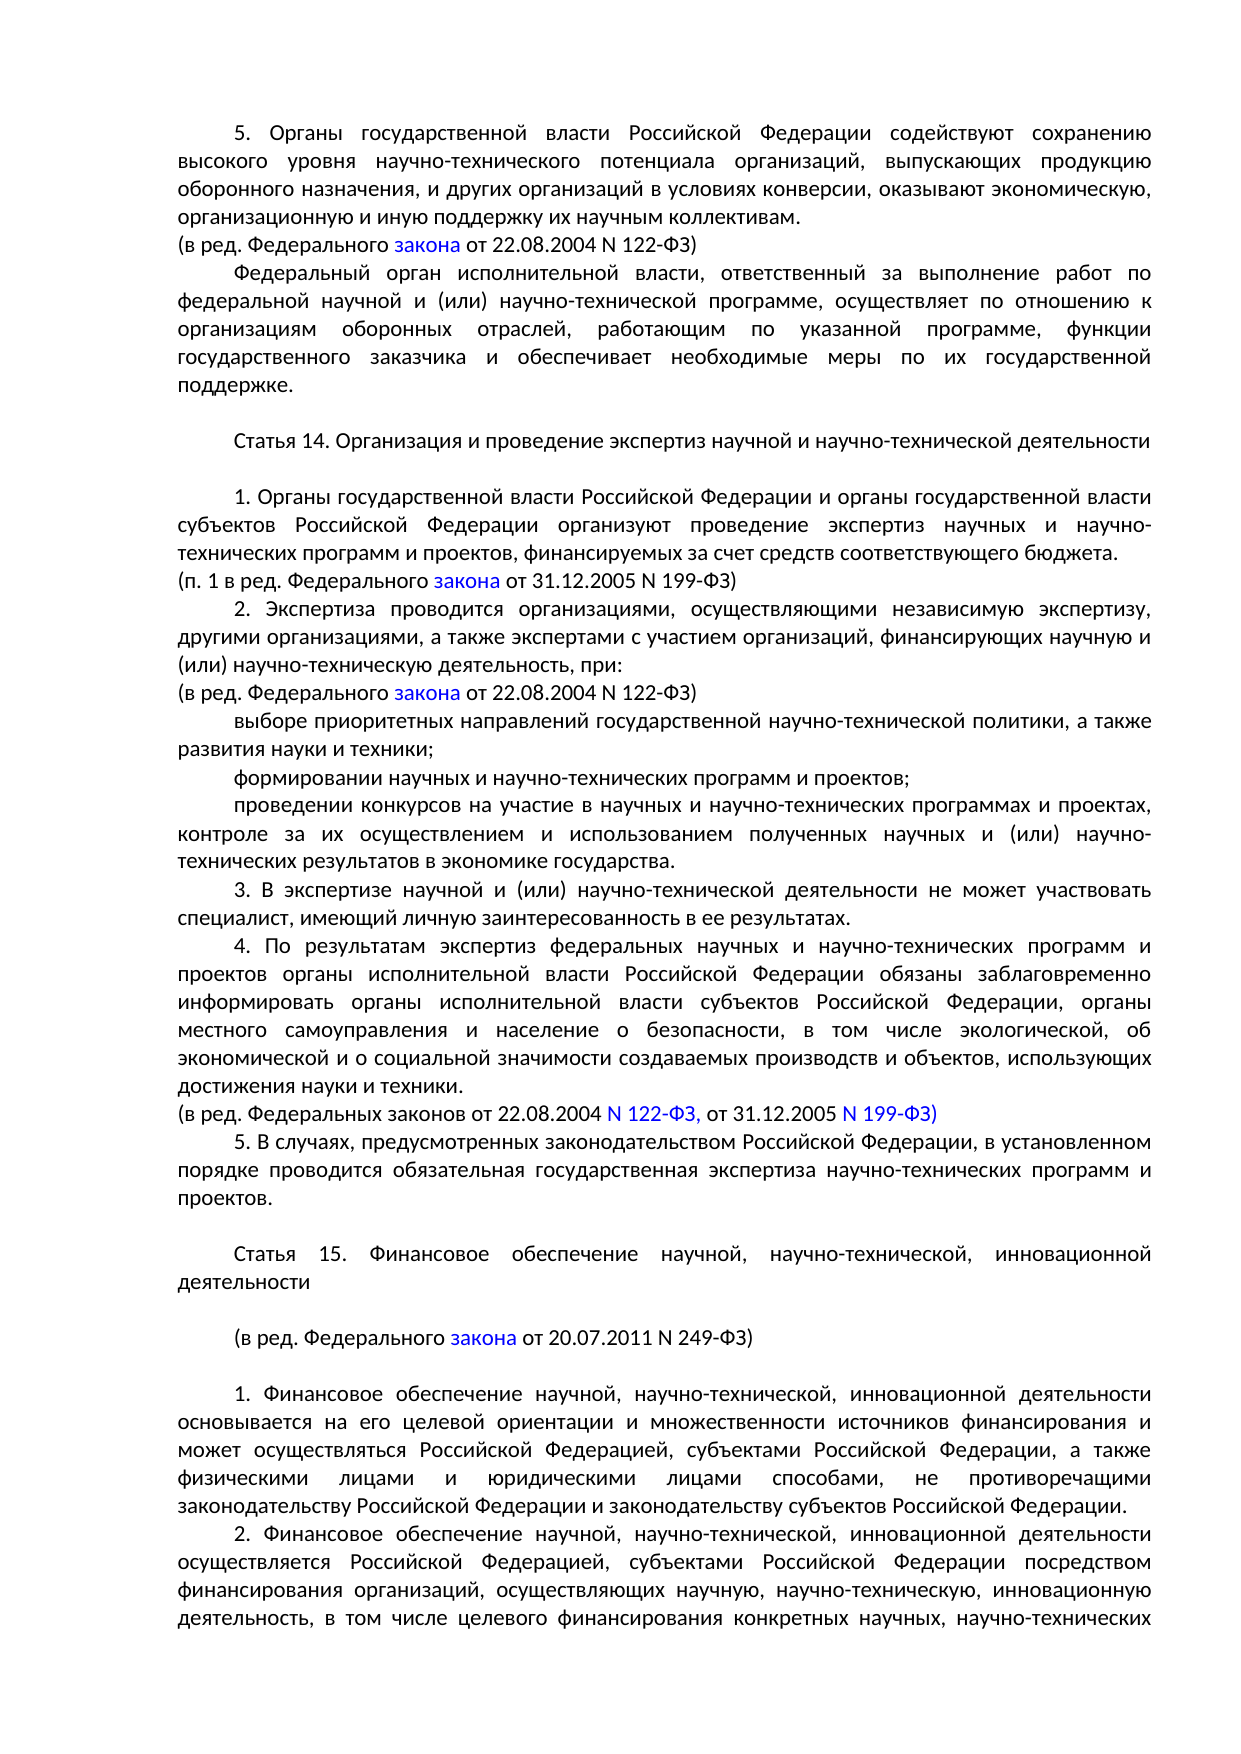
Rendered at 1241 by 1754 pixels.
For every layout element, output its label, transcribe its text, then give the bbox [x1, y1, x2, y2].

text 5. Органы государственной власти Российской Федерации содействуют сохранению высокого уровня научно-технического потенциала организаций, выпускающих продукцию оборонного назначения, и других организаций в условиях конверсии, оказывают экономическую, организационную и иную поддержку их научным коллективам. [177, 118, 1152, 230]
text формировании научных и научно-технических программ и проектов; [177, 763, 1152, 791]
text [177, 1519, 1152, 1631]
text 2. Экспертиза проводится организациями, осуществляющими независимую экспертизу, другими организациями, а также экспертами с участием организаций, финансирующих научную и (или) научно-техническую деятельность, при: [177, 594, 1152, 678]
text 1. Финансовое обеспечение научной, научно-технической, инновационной деятельности основывается на его целевой ориентации и множественности источников финансирования и может осуществляться Российской Федерацией, субъектами Российской Федерации, а также физическими лицами и юридическими лицами способами, не противоречащими законодательству Российской Федерации и законодательству субъектов Российской Федерации. [177, 1379, 1152, 1519]
text 4. По результатам экспертиз федеральных научных и научно-технических программ и проектов органы исполнительной власти Российской Федерации обязаны заблаговременно информировать органы исполнительной власти субъектов Российской Федерации, органы местного самоуправления и население о безопасности, в том числе экологической, об экономической и о социальной значимости создаваемых производств и объектов, использующих достижения науки и техники. [177, 931, 1152, 1099]
text (п. 1 в ред. Федерального закона от 31.12.2005 N 199-ФЗ) [177, 566, 1152, 594]
text (в ред. Федерального закона от 22.08.2004 N 122-ФЗ) [177, 678, 1152, 707]
text выборе приоритетных направлений государственной научно-технической политики, а также развития науки и техники; [177, 707, 1152, 763]
text Федеральный орган исполнительной власти, ответственный за выполнение работ по федеральной научной и (или) научно-технической программе, осуществляет по отношению к организациям оборонных отраслей, работающим по указанной программе, функции государственного заказчика и обеспечивает необходимые меры по их государственной поддержке. [177, 258, 1152, 398]
text 3. В экспертизе научной и (или) научно-технической деятельности не может участвовать специалист, имеющий личную заинтересованность в ее результатах. [177, 875, 1152, 931]
text Статья 15. Финансовое обеспечение научной, научно-технической, инновационной деятельности [177, 1239, 1152, 1295]
text проведении конкурсов на участие в научных и научно-технических программах и проектах, контроле за их осуществлением и использованием полученных научных и (или) научно-технических результатов в экономике государства. [177, 791, 1152, 875]
text (в ред. Федеральных законов от 22.08.2004 N 122-ФЗ, от 31.12.2005 N 199-ФЗ) [177, 1099, 1152, 1127]
text 1. Органы государственной власти Российской Федерации и органы государственной власти субъектов Российской Федерации организуют проведение экспертиз научных и научно-технических программ и проектов, финансируемых за счет средств соответствующего бюджета. [177, 482, 1152, 566]
text (в ред. Федерального закона от 22.08.2004 N 122-ФЗ) [177, 230, 1152, 258]
text 5. В случаях, предусмотренных законодательством Российской Федерации, в установленном порядке проводится обязательная государственная экспертиза научно-технических программ и проектов. [177, 1127, 1152, 1211]
text (в ред. Федерального закона от 20.07.2011 N 249-ФЗ) [177, 1323, 1152, 1351]
text Статья 14. Организация и проведение экспертиз научной и научно-технической деятельности [177, 426, 1152, 454]
